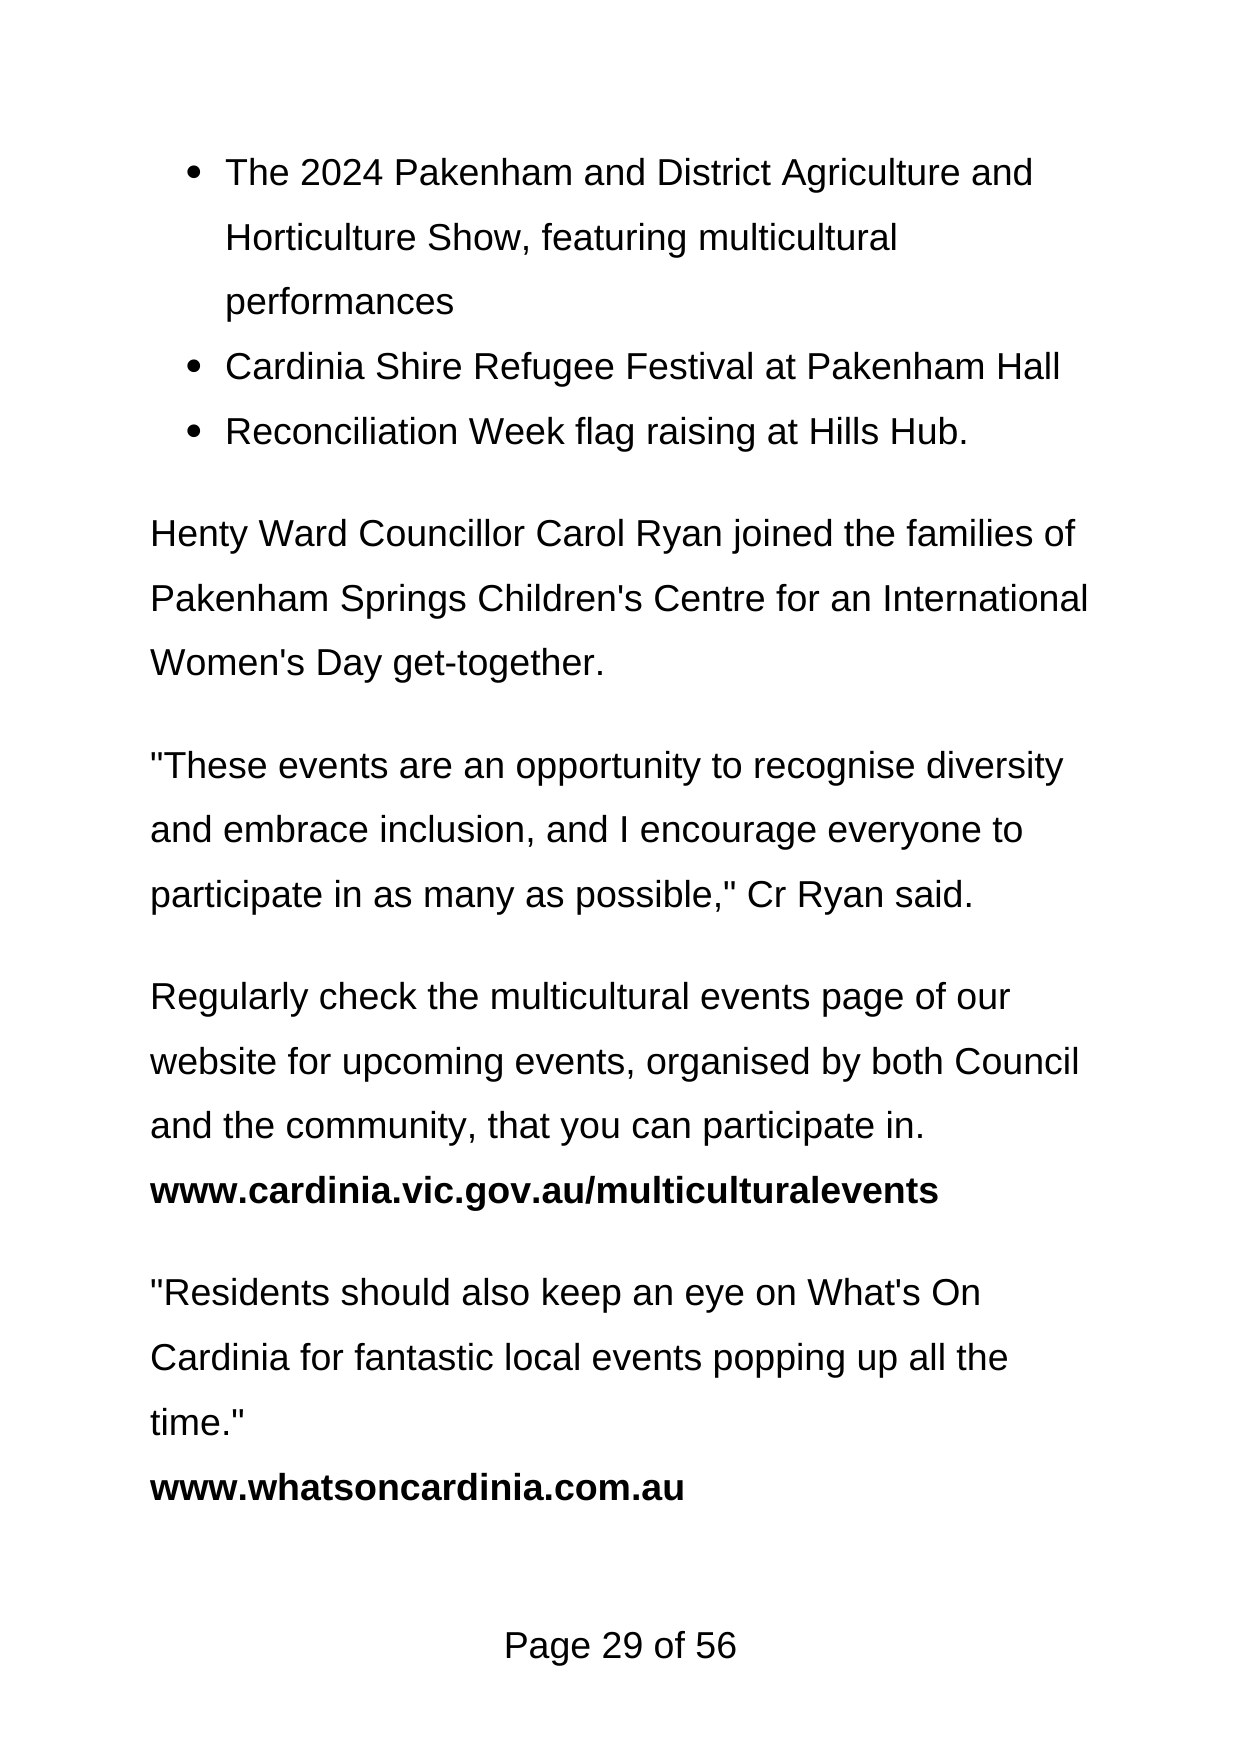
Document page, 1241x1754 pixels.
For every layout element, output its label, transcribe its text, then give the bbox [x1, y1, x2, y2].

text Henty Ward Councillor Carol Ryan joined the families of Pakenham Springs Children's Centre for an International Women's Day get-together. [150, 511, 1090, 684]
text "Residents should also keep an eye on What's On Cardinia for fantastic local events popping up all the time." www.whatsoncardinia.com.au [150, 1271, 1090, 1508]
list The 2024 Pakenham and District Agriculture and Horticulture Show, featuring multicultural performances [187, 150, 1090, 323]
text Regularly check the multicultural events page of our website for upcoming events, organised by both Council and the community, that you can participate in. www.cardinia.vic.gov.au/multiculturalevents [150, 974, 1090, 1212]
text "These events are an opportunity to recognise diversity and embrace inclusion, and I encourage everyone to participate in as many as possible," Cr Ryan said. [150, 743, 1090, 915]
list Cardinia Shire Refugee Festival at Pakenham Hall [187, 344, 1090, 387]
list Reconciliation Week flag raising at Hills Hub. [187, 409, 1090, 452]
